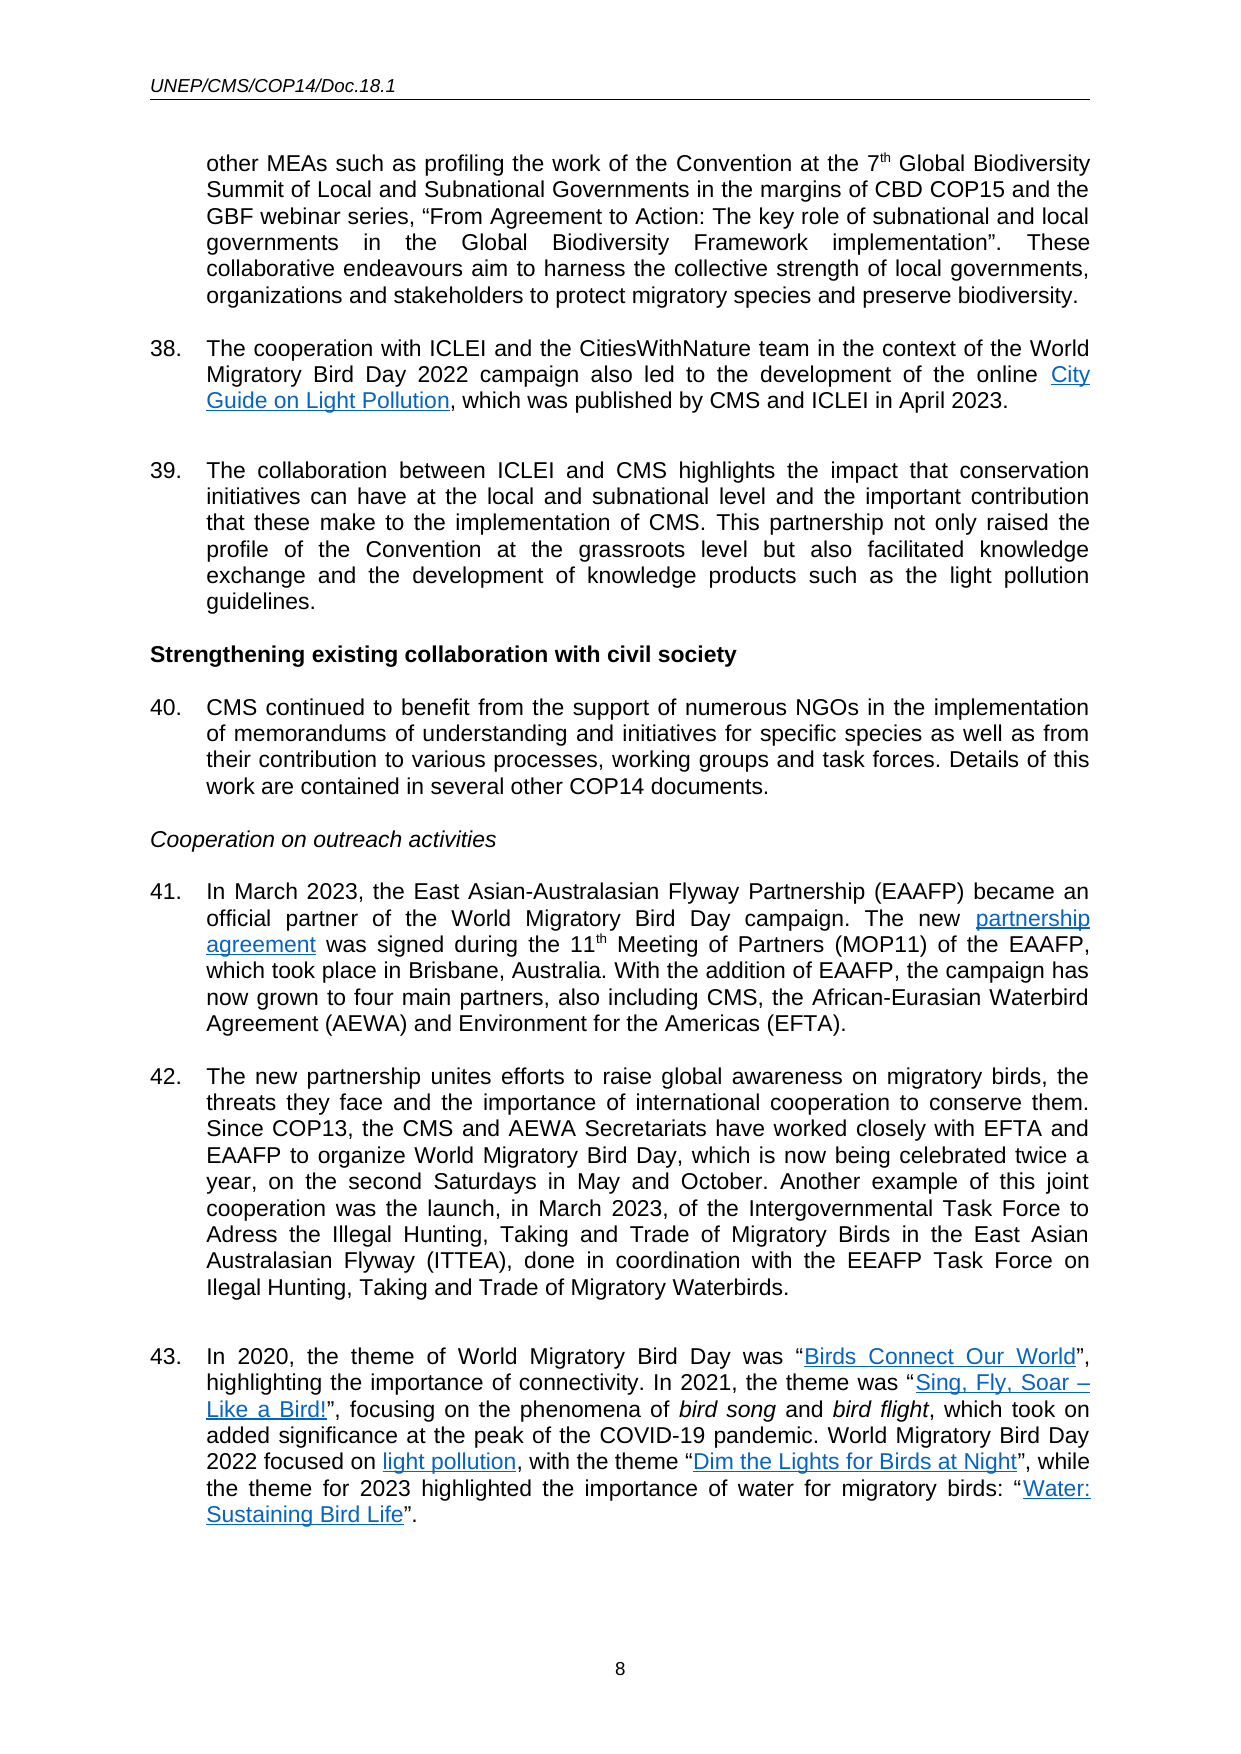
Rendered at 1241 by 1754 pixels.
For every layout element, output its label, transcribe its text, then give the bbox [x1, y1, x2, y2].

list The cooperation with ICLEI and the CitiesWithNature team in the context of the World Migratory Bird Day 2022 campaign also led to the development of the online City Guide on Light Pollution, which was published by CMS and ICLEI in April 2023. [150, 334, 1090, 413]
list In 2020, the theme of World Migratory Bird Day was “Birds Connect Our World”, highlighting the importance of connectivity. In 2021, the theme was “Sing, Fly, Soar – Like a Bird!”, focusing on the phenomena of bird song and bird flight, which took on added significance at the peak of the COVID-19 pandemic. World Migratory Bird Day 2022 focused on light pollution, with the theme “Dim the Lights for Birds at Night”, while the theme for 2023 highlighted the importance of water for migratory birds: “Water: Sustaining Bird Life”. [150, 1343, 1090, 1527]
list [150, 150, 1090, 308]
list The collaboration between ICLEI and CMS highlights the impact that conservation initiatives can have at the local and subnational level and the important contribution that these make to the implementation of CMS. This partnership not only raised the profile of the Convention at the grassroots level but also facilitated knowledge exchange and the development of knowledge products such as the light pollution guidelines. [150, 457, 1090, 615]
text Strengthening existing collaboration with civil society [150, 641, 1090, 667]
list CMS continued to benefit from the support of numerous NGOs in the implementation of memorandums of understanding and initiatives for specific species as well as from their contribution to various processes, working groups and task forces. Details of this work are contained in several other COP14 documents. [150, 694, 1090, 799]
list The new partnership unites efforts to raise global awareness on migratory birds, the threats they face and the importance of international cooperation to conserve them. Since COP13, the CMS and AEWA Secretariats have worked closely with EFTA and EAAFP to organize World Migratory Bird Day, which is now being celebrated twice a year, on the second Saturdays in May and October. Another example of this joint cooperation was the launch, in March 2023, of the Intergovernmental Task Force to Adress the Illegal Hunting, Taking and Trade of Migratory Birds in the East Asian Australasian Flyway (ITTEA), done in coordination with the EEAFP Task Force on Ilegal Hunting, Taking and Trade of Migratory Waterbirds. [150, 1063, 1090, 1300]
text Cooperation on outreach activities [150, 826, 1090, 852]
list In March 2023, the East Asian-Australasian Flyway Partnership (EAAFP) became an official partner of the World Migratory Bird Day campaign. The new partnership agreement was signed during the 11th Meeting of Partners (MOP11) of the EAAFP, which took place in Brisbane, Australia. With the addition of EAAFP, the campaign has now grown to four main partners, also including CMS, the African-Eurasian Waterbird Agreement (AEWA) and Environment for the Americas (EFTA). [150, 878, 1090, 1036]
